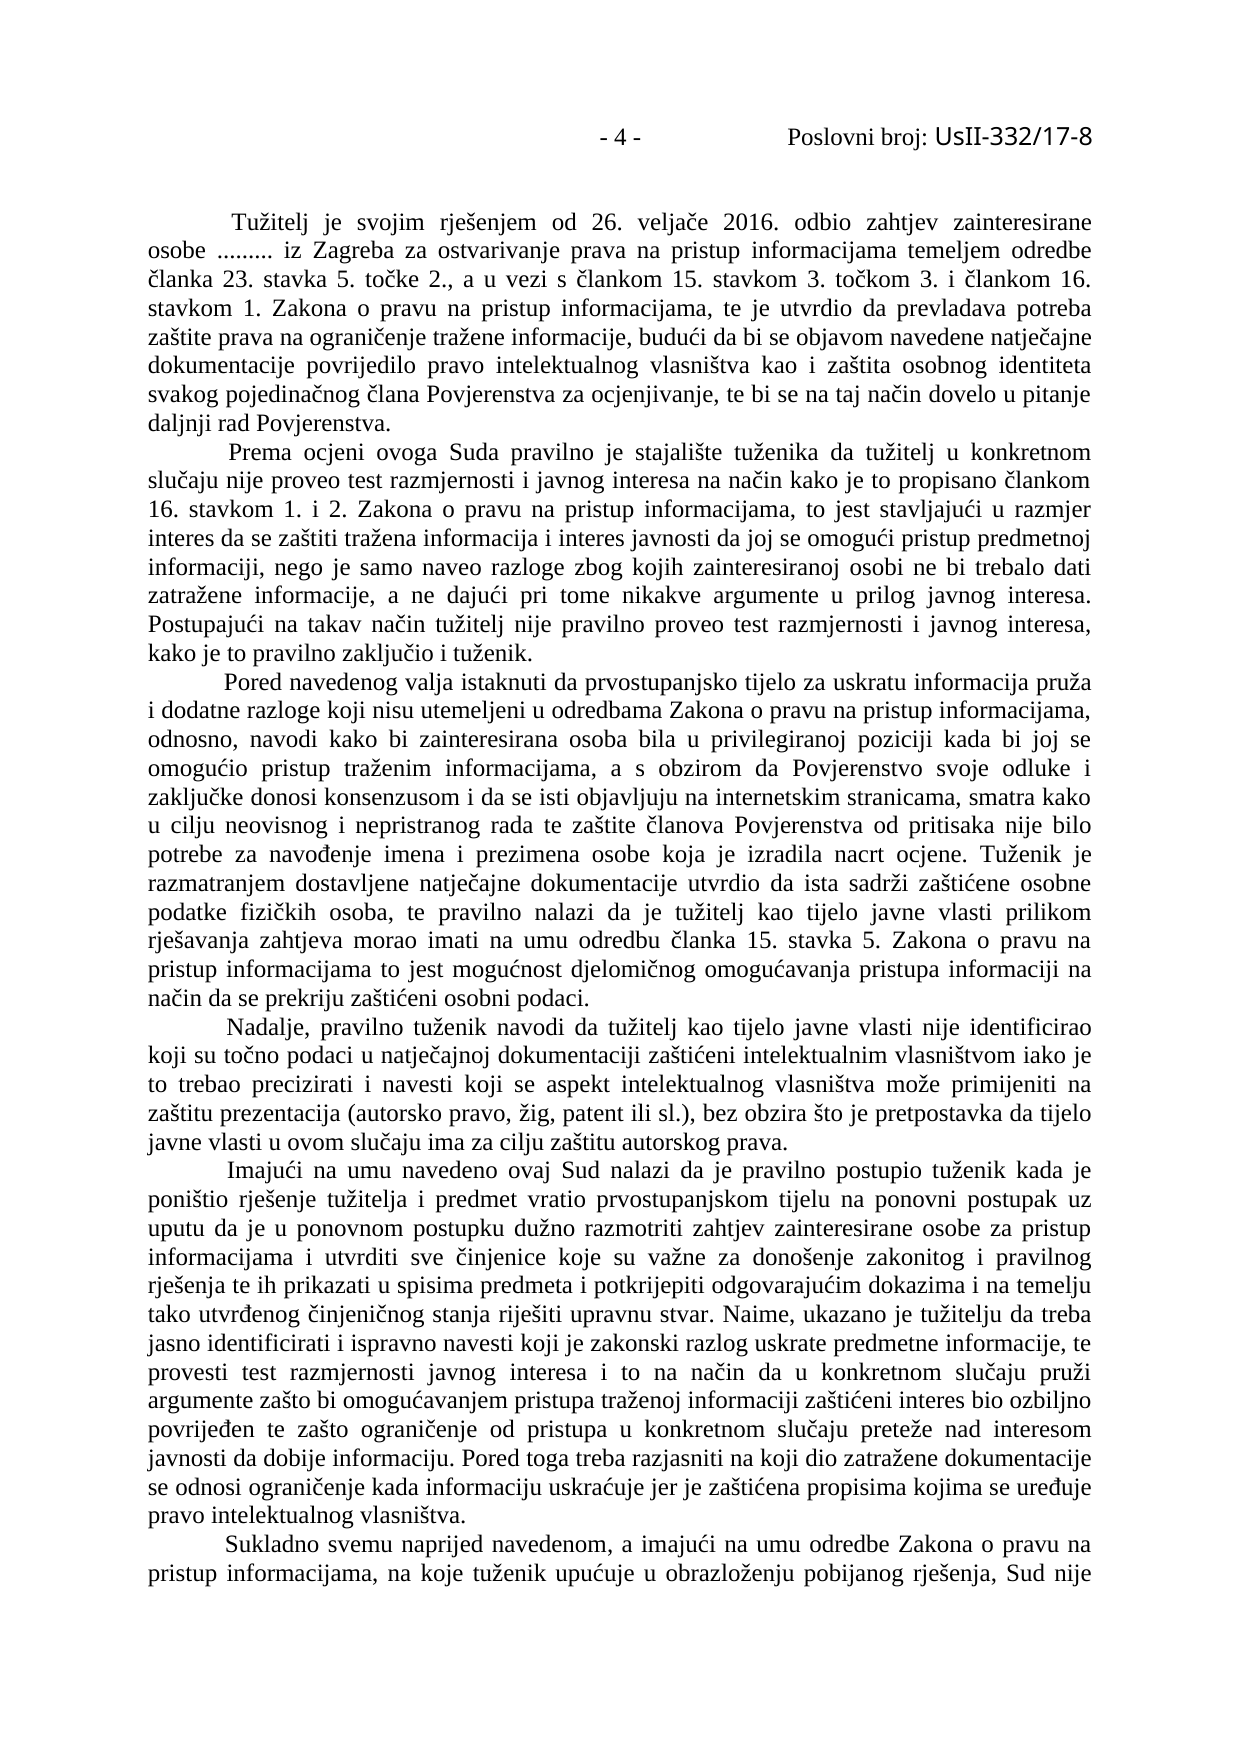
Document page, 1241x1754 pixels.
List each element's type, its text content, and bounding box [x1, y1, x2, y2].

text Pored navedenog valja istaknuti da prvostupanjsko tijelo za uskratu informacija pruža i dodatne razloge koji nisu utemeljeni u odredbama Zakona o pravu na pristup informacijama, odnosno, navodi kako bi zainteresirana osoba bila u privilegiranoj poziciji kada bi joj se omogućio pristup traženim informacijama, a s obzirom da Povjerenstvo svoje odluke i zaključke donosi konsenzusom i da se isti objavljuju na internetskim stranicama, smatra kako u cilju neovisnog i nepristranog rada te zaštite članova Povjerenstva od pritisaka nije bilo potrebe za navođenje imena i prezimena osobe koja je izradila nacrt ocjene. Tuženik je razmatranjem dostavljene natječajne dokumentacije utvrdio da ista sadrži zaštićene osobne podatke fizičkih osoba, te pravilno nalazi da je tužitelj kao tijelo javne vlasti prilikom rješavanja zahtjeva morao imati na umu odredbu članka 15. stavka 5. Zakona o pravu na pristup informacijama to jest mogućnost djelomičnog omogućavanja pristupa informaciji na način da se prekriju zaštićeni osobni podaci. [148, 667, 1092, 1012]
text Tužitelj je svojim rješenjem od 26. veljače 2016. odbio zahtjev zainteresirane osobe ......... iz Zagreba za ostvarivanje prava na pristup informacijama temeljem odredbe članka 23. stavka 5. točke 2., a u vezi s člankom 15. stavkom 3. točkom 3. i člankom 16. stavkom 1. Zakona o pravu na pristup informacijama, te je utvrdio da prevladava potreba zaštite prava na ograničenje tražene informacije, budući da bi se objavom navedene natječajne dokumentacije povrijedilo pravo intelektualnog vlasništva kao i zaštita osobnog identiteta svakog pojedinačnog člana Povjerenstva za ocjenjivanje, te bi se na taj način dovelo u pitanje daljnji rad Povjerenstva. [148, 207, 1092, 437]
text Prema ocjeni ovoga Suda pravilno je stajalište tuženika da tužitelj u konkretnom slučaju nije proveo test razmjernosti i javnog interesa na način kako je to propisano člankom 16. stavkom 1. i 2. Zakona o pravu na pristup informacijama, to jest stavljajući u razmjer interes da se zaštiti tražena informacija i interes javnosti da joj se omogući pristup predmetnoj informaciji, nego je samo naveo razloge zbog kojih zainteresiranoj osobi ne bi trebalo dati zatražene informacije, a ne dajući pri tome nikakve argumente u prilog javnog interesa. Postupajući na takav način tužitelj nije pravilno proveo test razmjernosti i javnog interesa, kako je to pravilno zaključio i tuženik. [148, 437, 1092, 667]
text Imajući na umu navedeno ovaj Sud nalazi da je pravilno postupio tuženik kada je poništio rješenje tužitelja i predmet vratio prvostupanjskom tijelu na ponovni postupak uz uputu da je u ponovnom postupku dužno razmotriti zahtjev zainteresirane osobe za pristup informacijama i utvrditi sve činjenice koje su važne za donošenje zakonitog i pravilnog rješenja te ih prikazati u spisima predmeta i potkrijepiti odgovarajućim dokazima i na temelju tako utvrđenog činjeničnog stanja riješiti upravnu stvar. Naime, ukazano je tužitelju da treba jasno identificirati i ispravno navesti koji je zakonski razlog uskrate predmetne informacije, te provesti test razmjernosti javnog interesa i to na način da u konkretnom slučaju pruži argumente zašto bi omogućavanjem pristupa traženoj informaciji zaštićeni interes bio ozbiljno povrijeđen te zašto ograničenje od pristupa u konkretnom slučaju preteže nad interesom javnosti da dobije informaciju. Pored toga treba razjasniti na koji dio zatražene dokumentacije se odnosi ograničenje kada informaciju uskraćuje jer je zaštićena propisima kojima se uređuje pravo intelektualnog vlasništva. [148, 1156, 1092, 1529]
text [148, 1529, 1092, 1587]
text Nadalje, pravilno tuženik navodi da tužitelj kao tijelo javne vlasti nije identificirao koji su točno podaci u natječajnoj dokumentaciji zaštićeni intelektualnim vlasništvom iako je to trebao precizirati i navesti koji se aspekt intelektualnog vlasništva može primijeniti na zaštitu prezentacija (autorsko pravo, žig, patent ili sl.), bez obzira što je pretpostavka da tijelo javne vlasti u ovom slučaju ima za cilju zaštitu autorskog prava. [148, 1012, 1092, 1156]
